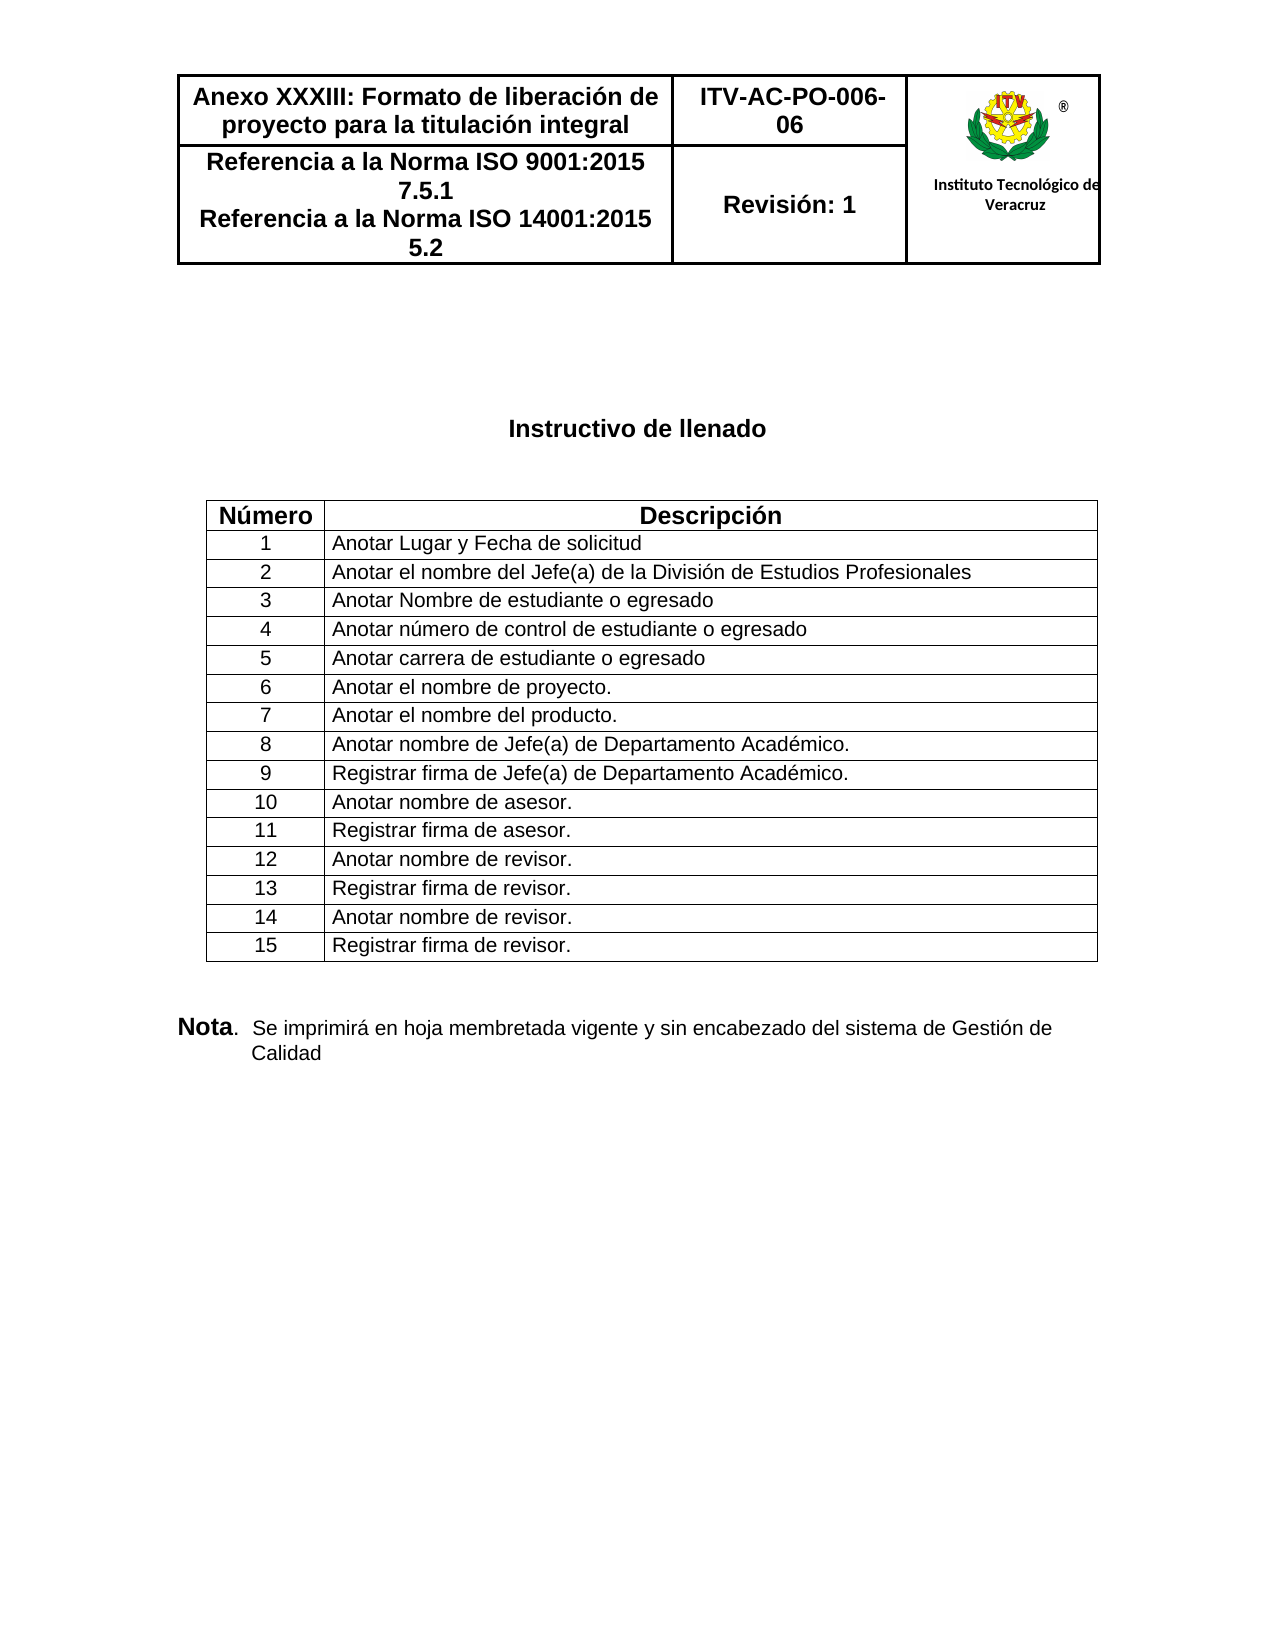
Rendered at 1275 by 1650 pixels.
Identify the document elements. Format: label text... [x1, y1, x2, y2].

table_cell 1 [207, 531, 324, 558]
table_cell 2 [207, 560, 324, 587]
table_header Descripción [325, 501, 1097, 530]
table_cell 9 [207, 761, 324, 788]
table_cell Anotar nombre de Jefe(a) de Departamento Académico. [325, 732, 1097, 760]
table_cell Anotar nombre de revisor. [325, 847, 1097, 875]
table_cell Anotar nombre de revisor. [325, 905, 1097, 932]
table_cell 4 [207, 617, 324, 645]
list Instructivo de llenado [177, 414, 1098, 442]
table_cell 15 [207, 933, 324, 961]
table_cell 6 [207, 675, 324, 702]
table_cell 11 [207, 818, 324, 846]
table_cell Registrar firma de revisor. [325, 933, 1097, 961]
table_cell Anotar Nombre de estudiante o egresado [325, 588, 1097, 616]
table_cell 5 [207, 646, 324, 673]
table_cell Anotar el nombre del Jefe(a) de la División de Estudios Profesionales [325, 560, 1097, 587]
table_cell Registrar firma de asesor. [325, 818, 1097, 846]
table_cell Anotar número de control de estudiante o egresado [325, 617, 1097, 645]
table_cell 7 [207, 703, 324, 731]
table_cell 12 [207, 847, 324, 875]
table_cell Anotar Lugar y Fecha de solicitud [325, 531, 1097, 558]
table_header Número [207, 501, 324, 530]
table_cell Registrar firma de revisor. [325, 876, 1097, 903]
picture [966, 91, 1050, 161]
table_cell 8 [207, 732, 324, 760]
table_cell Anotar el nombre de proyecto. [325, 675, 1097, 702]
table_cell Anotar el nombre del producto. [325, 703, 1097, 731]
table_cell 3 [207, 588, 324, 616]
table_cell 14 [207, 905, 324, 932]
table_cell Anotar nombre de asesor. [325, 790, 1097, 817]
table_cell 13 [207, 876, 324, 903]
text Nota. Se imprimirá en hoja membretada vigente y sin encabezado del sistema de Gestión de Calidad [177, 1012, 1098, 1065]
table_cell 10 [207, 790, 324, 817]
table_cell Registrar firma de Jefe(a) de Departamento Académico. [325, 761, 1097, 788]
table_cell Anotar carrera de estudiante o egresado [325, 646, 1097, 673]
